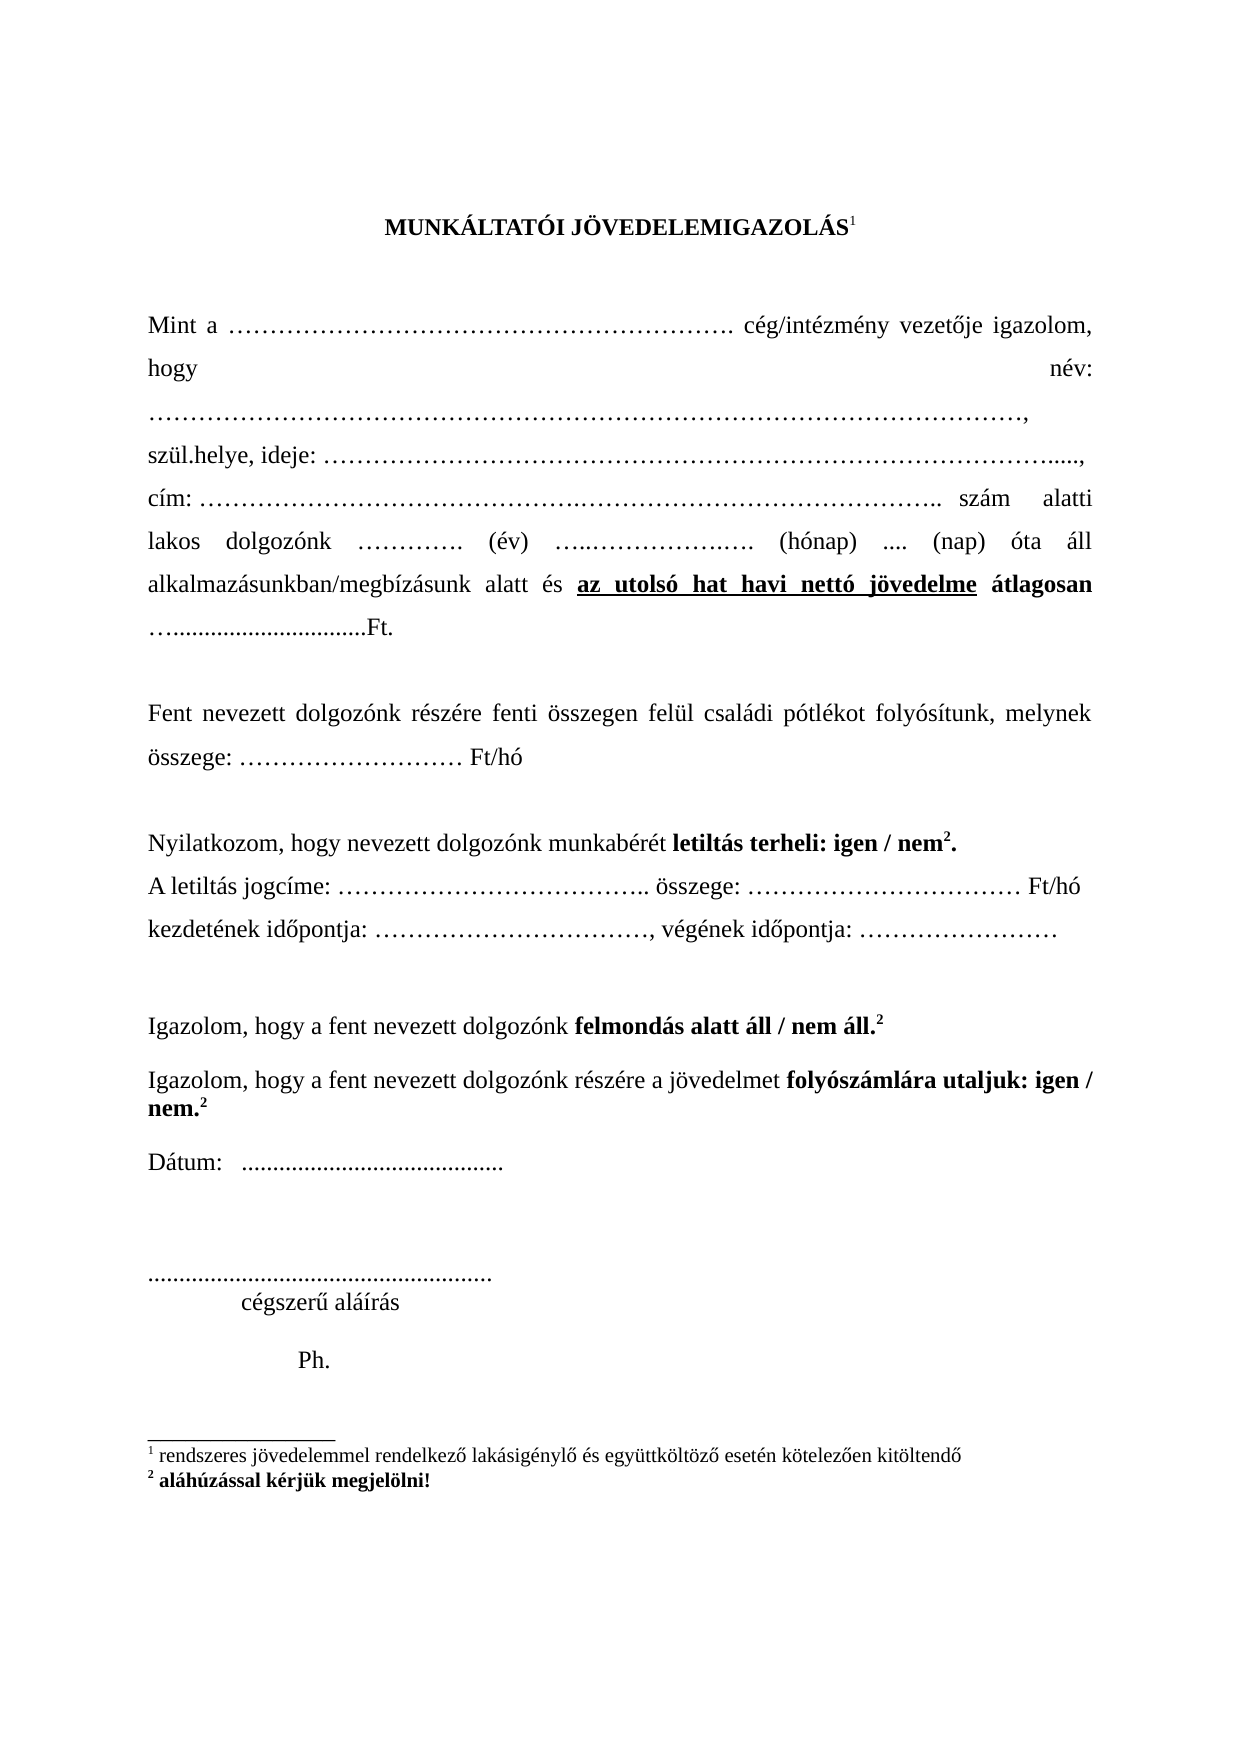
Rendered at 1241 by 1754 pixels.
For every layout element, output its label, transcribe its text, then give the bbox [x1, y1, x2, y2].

subtitle MUNKÁLTATÓI JÖVEDELEMIGAZOLÁS1 [148, 213, 1093, 240]
text Fent nevezett dolgozónk részére fenti összegen felül családi pótlékot folyósítunk, melynek összege: ……………………… Ft/hó [148, 698, 1093, 770]
text kezdetének időpontja: ……………………………, végének időpontja: …………………… [148, 914, 1093, 943]
text cím: ……………………………………….…………………………………….. szám alatti lakos dolgozónk …………. (év) …..…………….…. (hónap) .... (nap) óta áll alkalmazásunkban/megbízásunk alatt és az utolsó hat havi nettó jövedelme átlagosan …...............................Ft. [148, 483, 1093, 641]
text A letiltás jogcíme: ……………………………….. összege: …………………………… Ft/hó [148, 871, 1093, 900]
table_header cégszerű aláírás [136, 1201, 504, 1316]
text _______________ [148, 1415, 1093, 1443]
text Dátum: [148, 1147, 1093, 1176]
text szül.helye, ideje: ……………………………………………………………………………....., [148, 440, 1093, 468]
text Mint a ……………………………………………………. cég/intézmény vezetője igazolom, hogy név: ……………………………………………………………………………………………, [148, 310, 1093, 425]
text 1 rendszeres jövedelemmel rendelkező lakásigénylő és együttköltöző esetén kötelezően kitöltendő [148, 1443, 1093, 1467]
text 2 aláhúzással kérjük megjelölni! [148, 1467, 1077, 1492]
text Igazolom, hogy a fent nevezett dolgozónk felmondás alatt áll / nem áll.2 [148, 1011, 1093, 1040]
text Igazolom, hogy a fent nevezett dolgozónk részére a jövedelmet folyószámlára utaljuk: igen / nem.2 [148, 1065, 1093, 1122]
text Nyilatkozom, hogy nevezett dolgozónk munkabérét letiltás terheli: igen / nem2. [148, 828, 1093, 857]
table_cell Ph. [136, 1316, 504, 1402]
